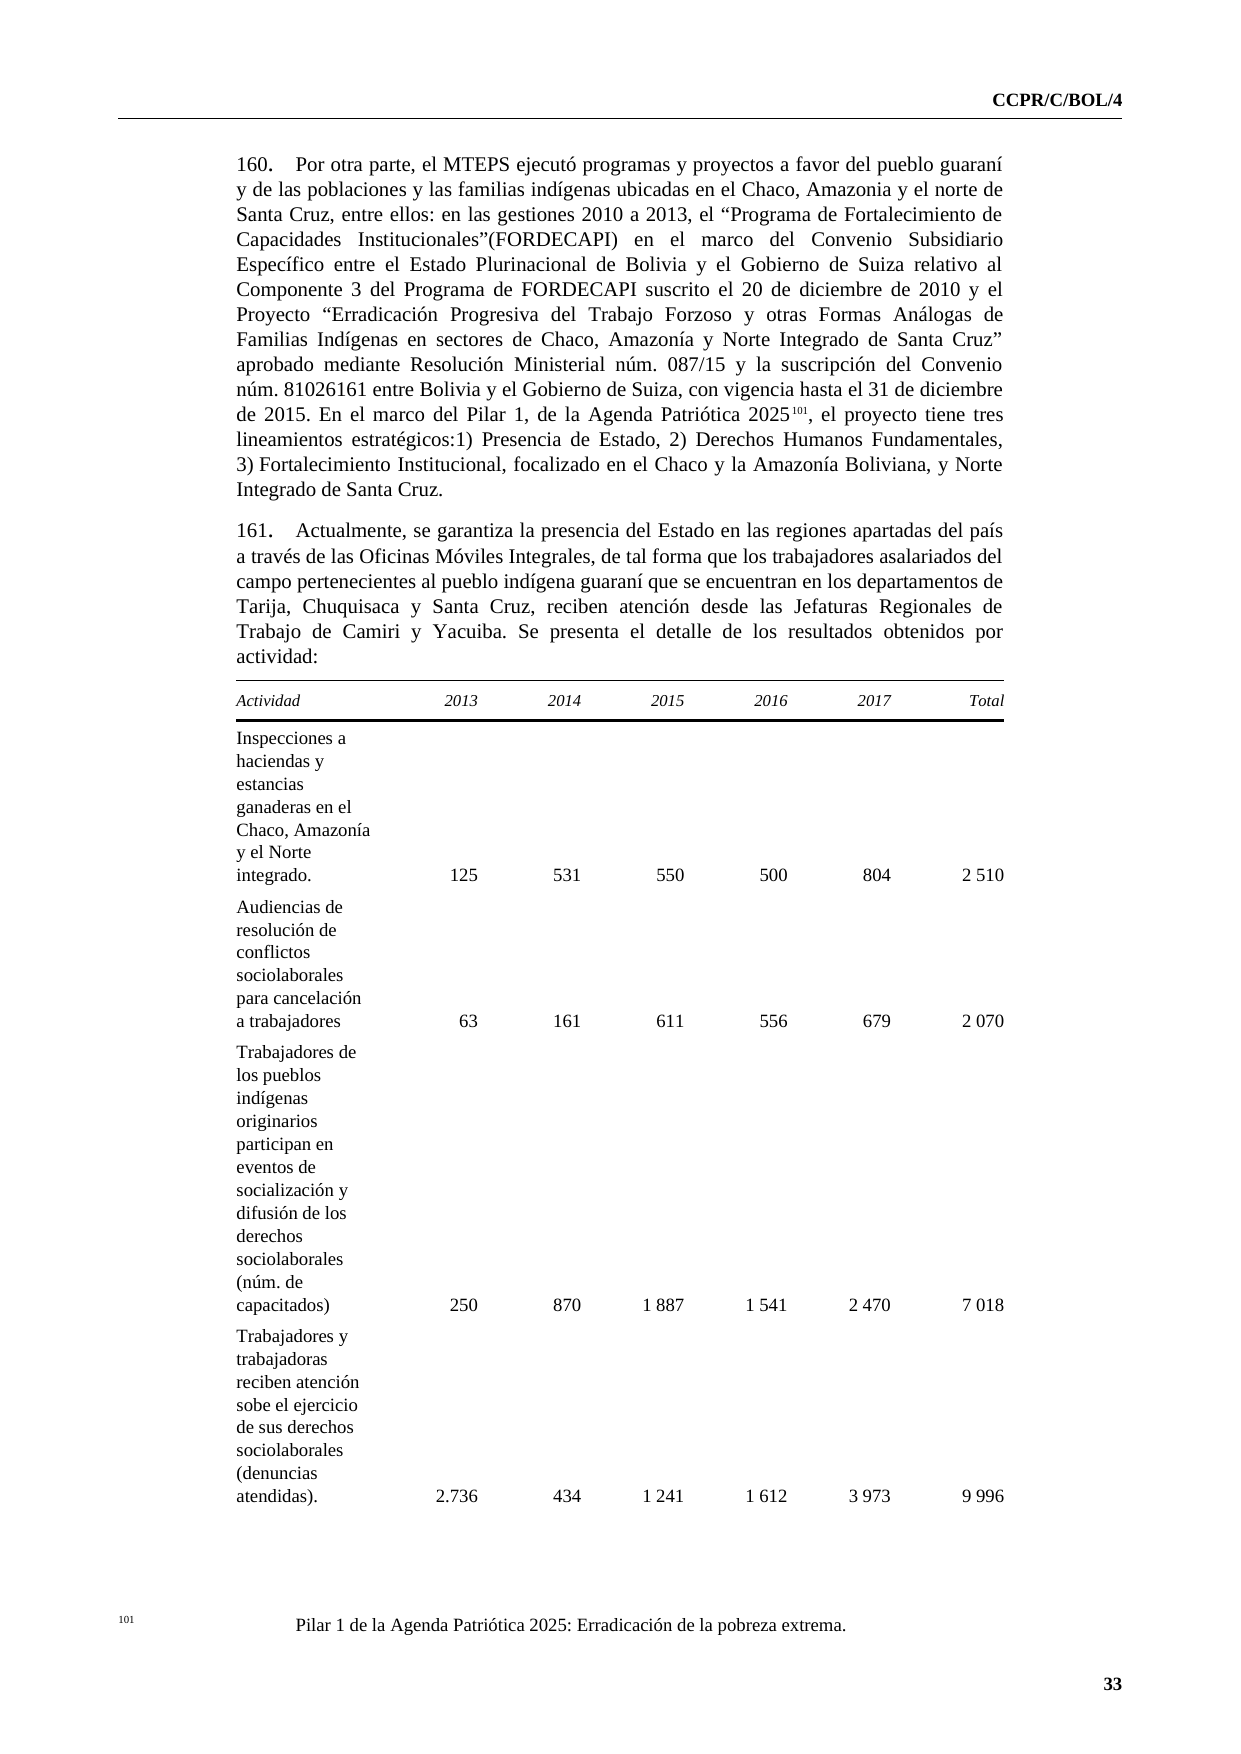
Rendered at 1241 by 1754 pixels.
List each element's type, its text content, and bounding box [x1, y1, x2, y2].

table_cell 2 070 [891, 891, 1004, 1036]
table_cell 550 [581, 722, 684, 891]
table_header Total [891, 681, 1004, 719]
table_header 2015 [581, 681, 684, 719]
table_cell Trabajadores de los pueblos indígenas originarios participan en eventos de socialización y difusión de los derechos sociolaborales (núm. de capacitados) [236, 1036, 374, 1320]
table_cell 63 [375, 891, 478, 1036]
table_cell 7 018 [891, 1036, 1004, 1320]
text 161. Actualmente, se garantiza la presencia del Estado en las regiones apartadas del país a través de las Oficinas Móviles Integrales, de tal forma que los trabajadores asalariados del campo pertenecientes al pueblo indígena guaraní que se encuentran en los departamentos de Tarija, Chuquisaca y Santa Cruz, reciben atención desde las Jefaturas Regionales de Trabajo de Camiri y Yacuiba. Se presenta el detalle de los resultados obtenidos por actividad: [236, 514, 1004, 668]
table_cell 1 612 [684, 1320, 787, 1511]
table_cell 161 [478, 891, 581, 1036]
table_cell 1 541 [684, 1036, 787, 1320]
table_cell 2 470 [787, 1036, 891, 1320]
table_cell Trabajadores y trabajadoras reciben atención sobe el ejercicio de sus derechos sociolaborales (denuncias atendidas). [236, 1320, 374, 1511]
table_cell 434 [478, 1320, 581, 1511]
table_cell 125 [375, 722, 478, 891]
table_cell 9 996 [891, 1320, 1004, 1511]
table_cell 1 887 [581, 1036, 684, 1320]
table_cell 611 [581, 891, 684, 1036]
table_header 2016 [684, 681, 787, 719]
table_cell 2.736 [375, 1320, 478, 1511]
table_cell 1 241 [581, 1320, 684, 1511]
table_cell 556 [684, 891, 787, 1036]
table_cell 531 [478, 722, 581, 891]
table_header 2013 [375, 681, 478, 719]
table_cell 2 510 [891, 722, 1004, 891]
table_cell 3 973 [787, 1320, 891, 1511]
table_cell 679 [787, 891, 891, 1036]
table_cell 250 [375, 1036, 478, 1320]
table_cell Inspecciones a haciendas y estancias ganaderas en el Chaco, Amazonía y el Norte integrado. [236, 722, 374, 891]
table_cell 804 [787, 722, 891, 891]
table_header 2014 [478, 681, 581, 719]
table_cell Audiencias de resolución de conflictos sociolaborales para cancelación a trabajadores [236, 891, 374, 1036]
text 160. Por otra parte, el MTEPS ejecutó programas y proyectos a favor del pueblo guaraní y de las poblaciones y las familias indígenas ubicadas en el Chaco, Amazonia y el norte de Santa Cruz, entre ellos: en las gestiones 2010 a 2013, el “Programa de Fortalecimiento de Capacidades Institucionales”(FORDECAPI) en el marco del Convenio Subsidiario Específico entre el Estado Plurinacional de Bolivia y el Gobierno de Suiza relativo al Componente 3 del Programa de FORDECAPI suscrito el 20 de diciembre de 2010 y el Proyecto “Erradicación Progresiva del Trabajo Forzoso y otras Formas Análogas de Familias Indígenas en sectores de Chaco, Amazonía y Norte Integrado de Santa Cruz” aprobado mediante Resolución Ministerial núm. 087/15 y la suscripción del Convenio núm. 81026161 entre Bolivia y el Gobierno de Suiza, con vigencia hasta el 31 de diciembre de 2015. En el marco del Pilar 1, de la Agenda Patriótica 2025, el proyecto tiene tres lineamientos estratégicos:1) Presencia de Estado, 2) Derechos Humanos Fundamentales, 3) Fortalecimiento Institucional, focalizado en el Chaco y la Amazonía Boliviana, y Norte Integrado de Santa Cruz. [236, 148, 1004, 501]
table_header Actividad [236, 681, 374, 719]
table_header 2017 [787, 681, 891, 719]
table_cell 500 [684, 722, 787, 891]
table_cell 870 [478, 1036, 581, 1320]
